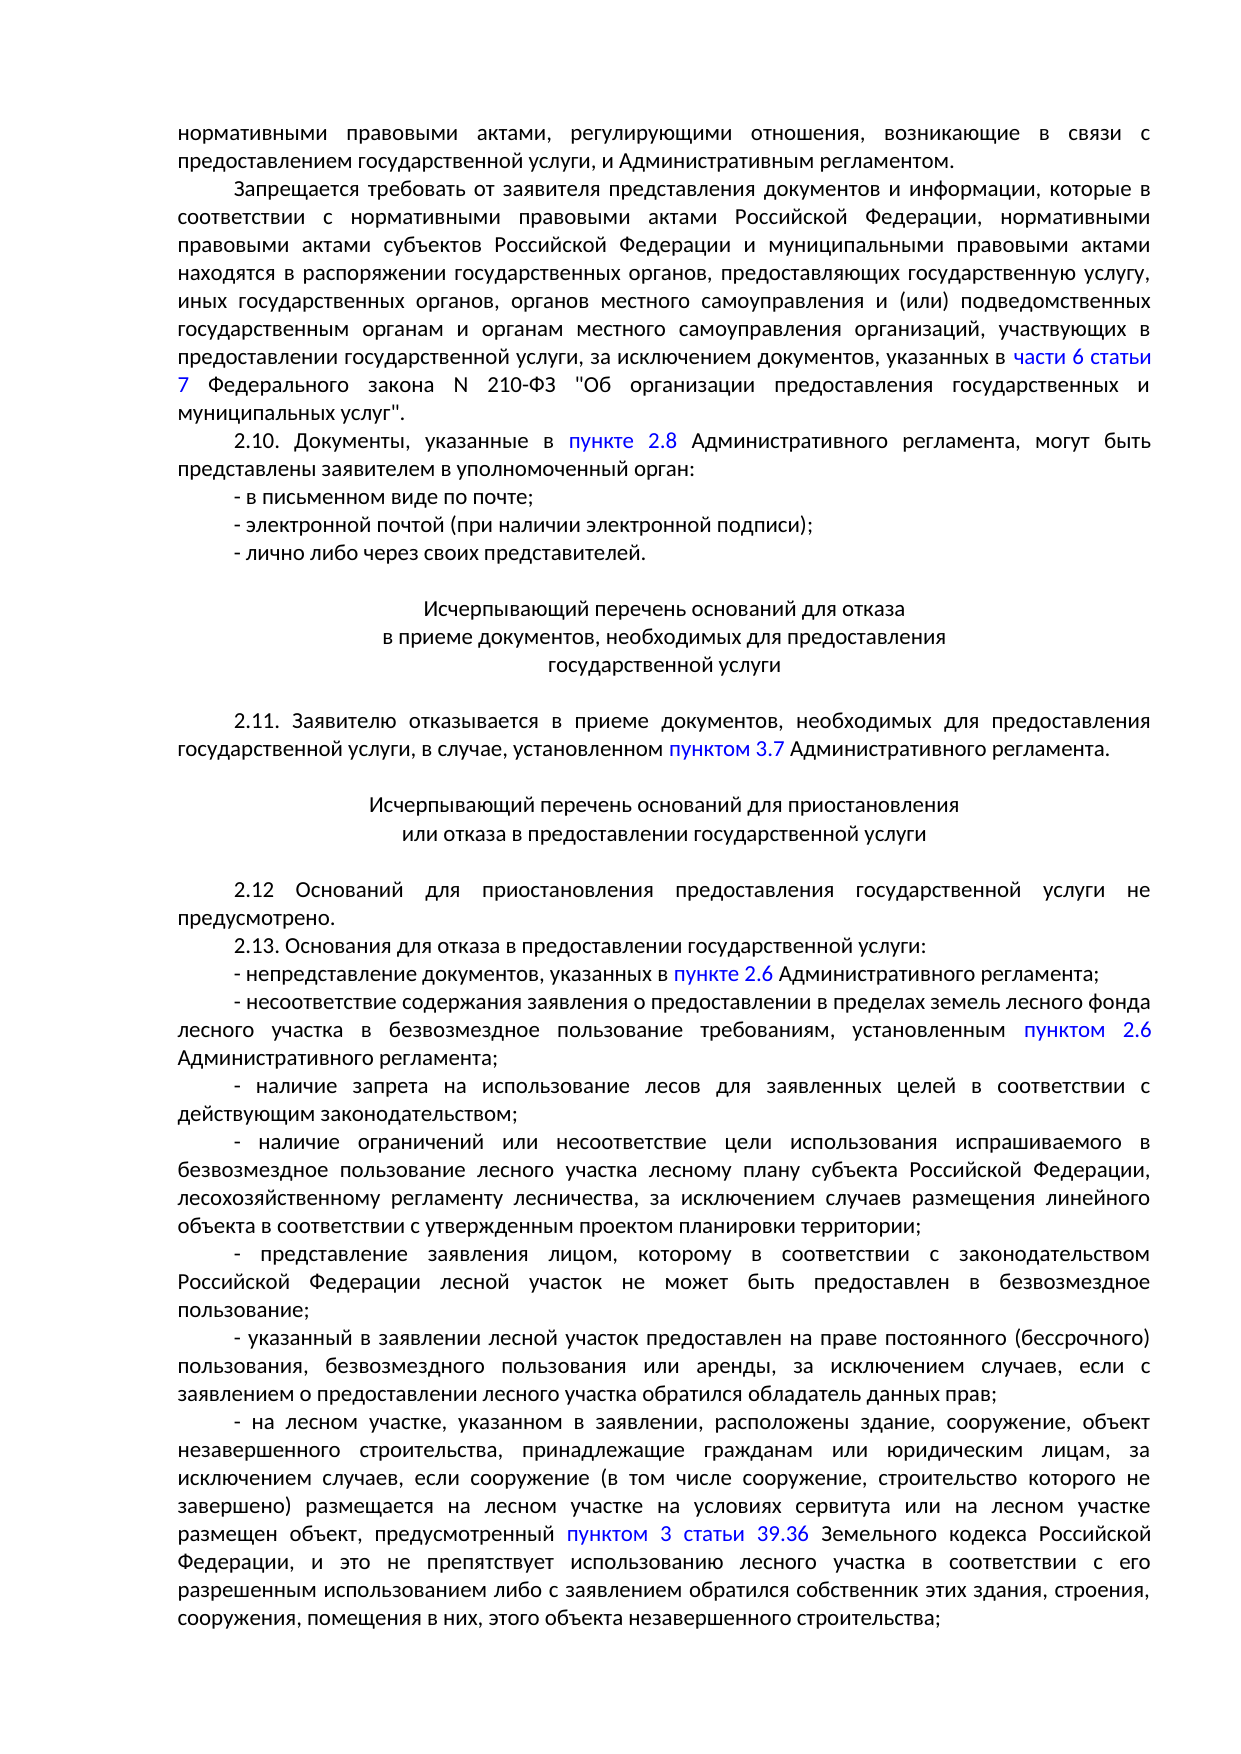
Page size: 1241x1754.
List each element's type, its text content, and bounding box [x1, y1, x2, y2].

text 2.10. Документы, указанные в пункте 2.8 Административного регламента, могут быть представлены заявителем в уполномоченный орган: [177, 426, 1152, 482]
text - наличие ограничений или несоответствие цели использования испрашиваемого в безвозмездное пользование лесного участка лесному плану субъекта Российской Федерации, лесохозяйственному регламенту лесничества, за исключением случаев размещения линейного объекта в соответствии с утвержденным проектом планировки территории; [177, 1127, 1152, 1239]
text 2.12 Оснований для приостановления предоставления государственной услуги не предусмотрено. [177, 875, 1152, 931]
text - электронной почтой (при наличии электронной подписи); [177, 510, 1152, 538]
text 2.13. Основания для отказа в предоставлении государственной услуги: [177, 931, 1152, 959]
text Исчерпывающий перечень оснований для приостановления [177, 791, 1152, 819]
text - в письменном виде по почте; [177, 482, 1152, 510]
text в приеме документов, необходимых для предоставления [177, 622, 1152, 651]
text 2.11. Заявителю отказывается в приеме документов, необходимых для предоставления государственной услуги, в случае, установленном пунктом 3.7 Административного регламента. [177, 707, 1152, 763]
text - несоответствие содержания заявления о предоставлении в пределах земель лесного фонда лесного участка в безвозмездное пользование требованиям, установленным пунктом 2.6 Административного регламента; [177, 987, 1152, 1071]
text Запрещается требовать от заявителя представления документов и информации, которые в соответствии с нормативными правовыми актами Российской Федерации, нормативными правовыми актами субъектов Российской Федерации и муниципальными правовыми актами находятся в распоряжении государственных органов, предоставляющих государственную услугу, иных государственных органов, органов местного самоуправления и (или) подведомственных государственным органам и органам местного самоуправления организаций, участвующих в предоставлении государственной услуги, за исключением документов, указанных в части 6 статьи 7 Федерального закона N 210-ФЗ "Об организации предоставления государственных и муниципальных услуг". [177, 174, 1152, 426]
text - лично либо через своих представителей. [177, 538, 1152, 566]
text - указанный в заявлении лесной участок предоставлен на праве постоянного (бессрочного) пользования, безвозмездного пользования или аренды, за исключением случаев, если с заявлением о предоставлении лесного участка обратился обладатель данных прав; [177, 1323, 1152, 1407]
text или отказа в предоставлении государственной услуги [177, 819, 1152, 847]
text - представление заявления лицом, которому в соответствии с законодательством Российской Федерации лесной участок не может быть предоставлен в безвозмездное пользование; [177, 1239, 1152, 1323]
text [177, 118, 1152, 174]
text - непредставление документов, указанных в пункте 2.6 Административного регламента; [177, 959, 1152, 987]
text - на лесном участке, указанном в заявлении, расположены здание, сооружение, объект незавершенного строительства, принадлежащие гражданам или юридическим лицам, за исключением случаев, если сооружение (в том числе сооружение, строительство которого не завершено) размещается на лесном участке на условиях сервитута или на лесном участке размещен объект, предусмотренный пунктом 3 статьи 39.36 Земельного кодекса Российской Федерации, и это не препятствует использованию лесного участка в соответствии с его разрешенным использованием либо с заявлением обратился собственник этих здания, строения, сооружения, помещения в них, этого объекта незавершенного строительства; [177, 1407, 1152, 1631]
text государственной услуги [177, 651, 1152, 678]
text Исчерпывающий перечень оснований для отказа [177, 594, 1152, 622]
text - наличие запрета на использование лесов для заявленных целей в соответствии с действующим законодательством; [177, 1071, 1152, 1127]
